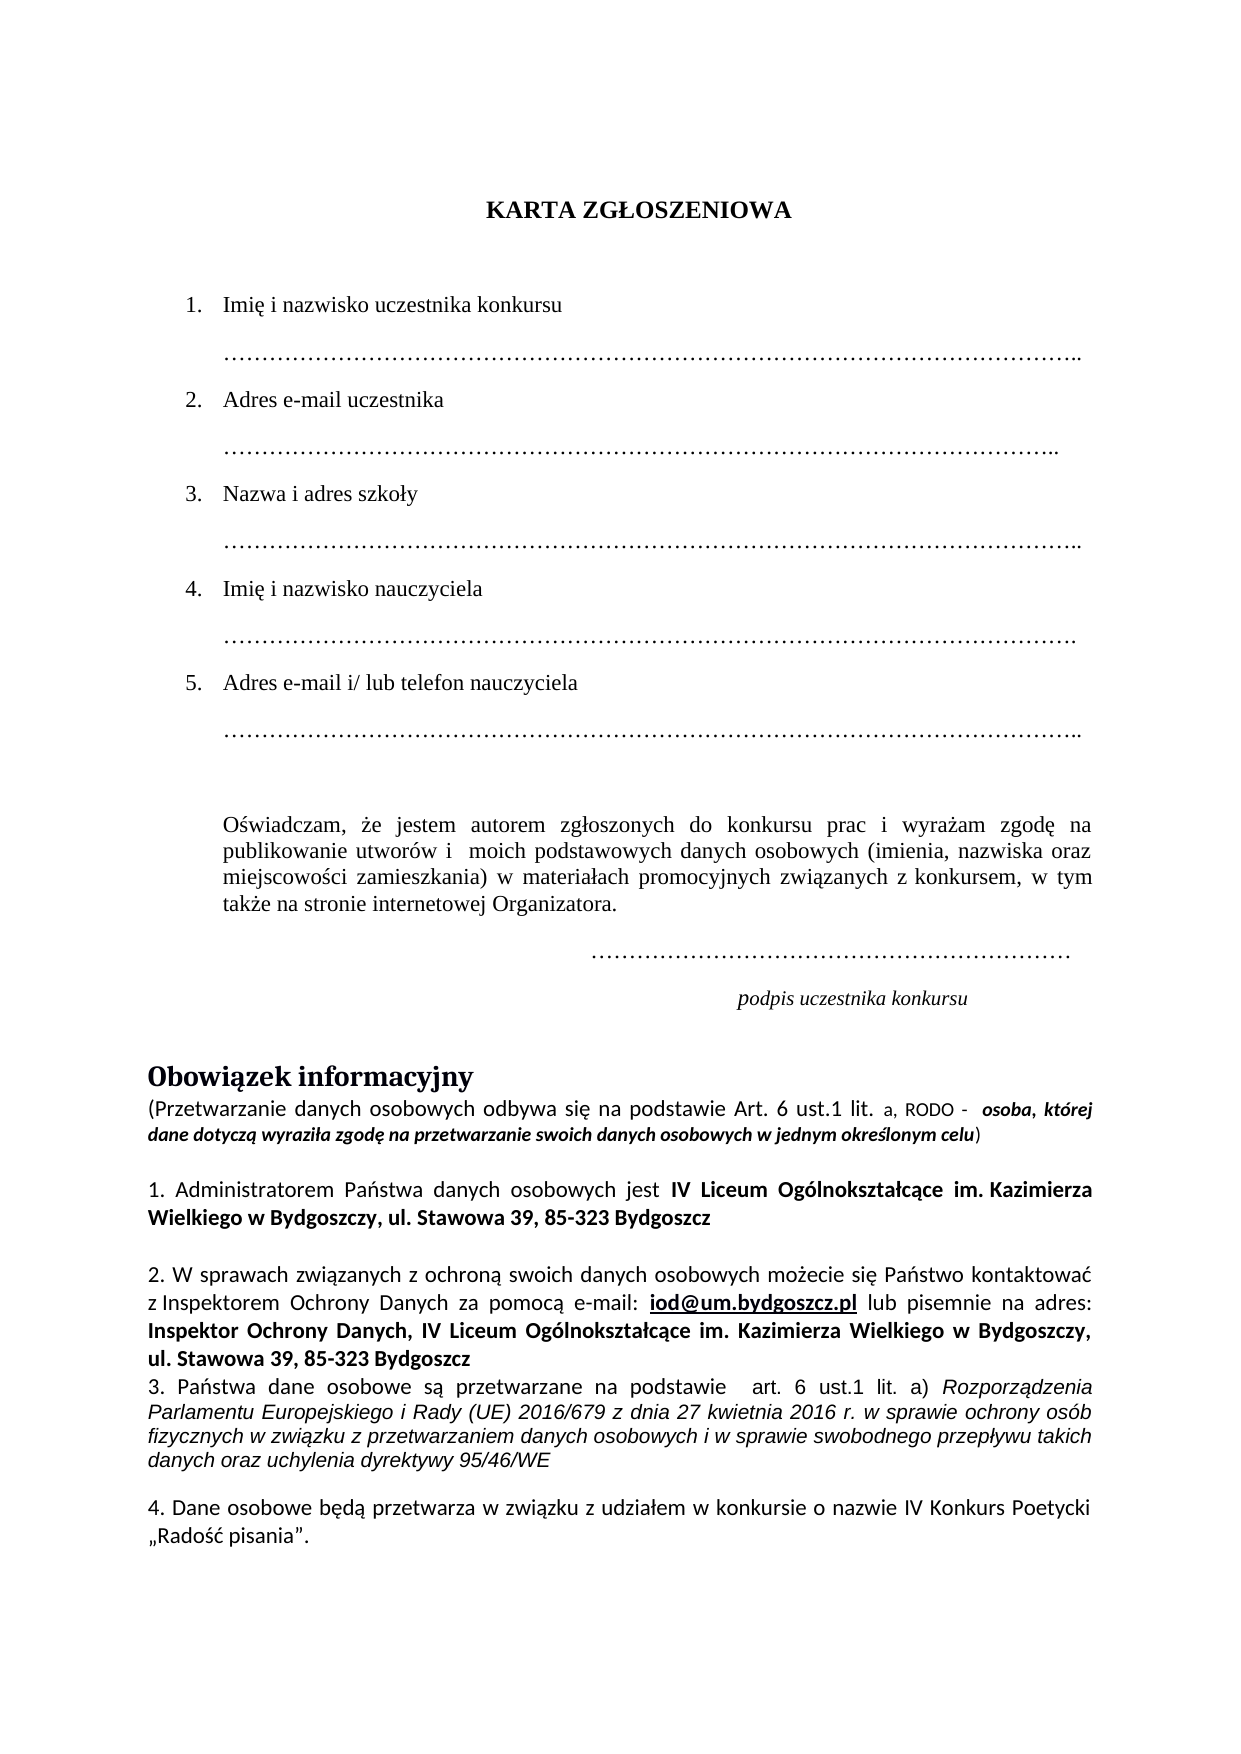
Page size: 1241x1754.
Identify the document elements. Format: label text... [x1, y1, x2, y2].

list ……………………………………………………………………………………………….. [223, 433, 1093, 459]
list Adres e-mail i/ lub telefon nauczyciela [185, 669, 1093, 695]
list ………………………………………………………………………………………………….. [223, 527, 1093, 554]
list Imię i nazwisko nauczyciela [185, 575, 1093, 601]
subtitle Obowiązek informacyjny [148, 1060, 1093, 1094]
list Adres e-mail uczestnika [185, 386, 1093, 412]
list podpis uczestnika konkursu [223, 984, 1093, 1010]
list 2. W sprawach związanych z ochroną swoich danych osobowych możecie się Państwo kontaktować z Inspektorem Ochrony Danych za pomocą e-mail: iod@um.bydgoszcz.pl lub pisemnie na adres: Inspektor Ochrony Danych, IV Liceum Ogólnokształcące im. Kazimierza Wielkiego w Bydgoszczy, ul. Stawowa 39, 85-323 Bydgoszcz [148, 1260, 1093, 1372]
text KARTA ZGŁOSZENIOWA [185, 195, 1093, 223]
list ………………………………………………………………………………………………….. [223, 339, 1093, 365]
list …………………………………………………………………………………………………. [223, 622, 1093, 648]
list ……………………………………………………… [223, 937, 1093, 963]
text (Przetwarzanie danych osobowych odbywa się na podstawie Art. 6 ust.1 lit. a, RODO - osoba, której dane dotyczą wyraziła zgodę na przetwarzanie swoich danych osobowych w jednym określonym celu) [148, 1094, 1093, 1146]
list Oświadczam, że jestem autorem zgłoszonych do konkursu prac i wyrażam zgodę na publikowanie utworów i moich podstawowych danych osobowych (imienia, nazwiska oraz miejscowości zamieszkania) w materiałach promocyjnych związanych z konkursem, w tym także na stronie internetowej Organizatora. [223, 811, 1093, 916]
list Imię i nazwisko uczestnika konkursu [185, 292, 1093, 318]
list 4. Dane osobowe będą przetwarza w związku z udziałem w konkursie o nazwie IV Konkurs Poetycki „Radość pisania”. [148, 1493, 1093, 1549]
list 1. Administratorem Państwa danych osobowych jest IV Liceum Ogólnokształcące im. Kazimierza Wielkiego w Bydgoszczy, ul. Stawowa 39, 85-323 Bydgoszcz [148, 1175, 1093, 1231]
list ………………………………………………………………………………………………….. [223, 716, 1093, 743]
list Nazwa i adres szkoły [185, 480, 1093, 507]
list 3. Państwa dane osobowe są przetwarzane na podstawie art. 6 ust.1 lit. a) Rozporządzenia Parlamentu Europejskiego i Rady (UE) 2016/679 z dnia 27 kwietnia 2016 r. w sprawie ochrony osób fizycznych w związku z przetwarzaniem danych osobowych i w sprawie swobodnego przepływu takich danych oraz uchylenia dyrektywy 95/46/WE [148, 1372, 1093, 1472]
